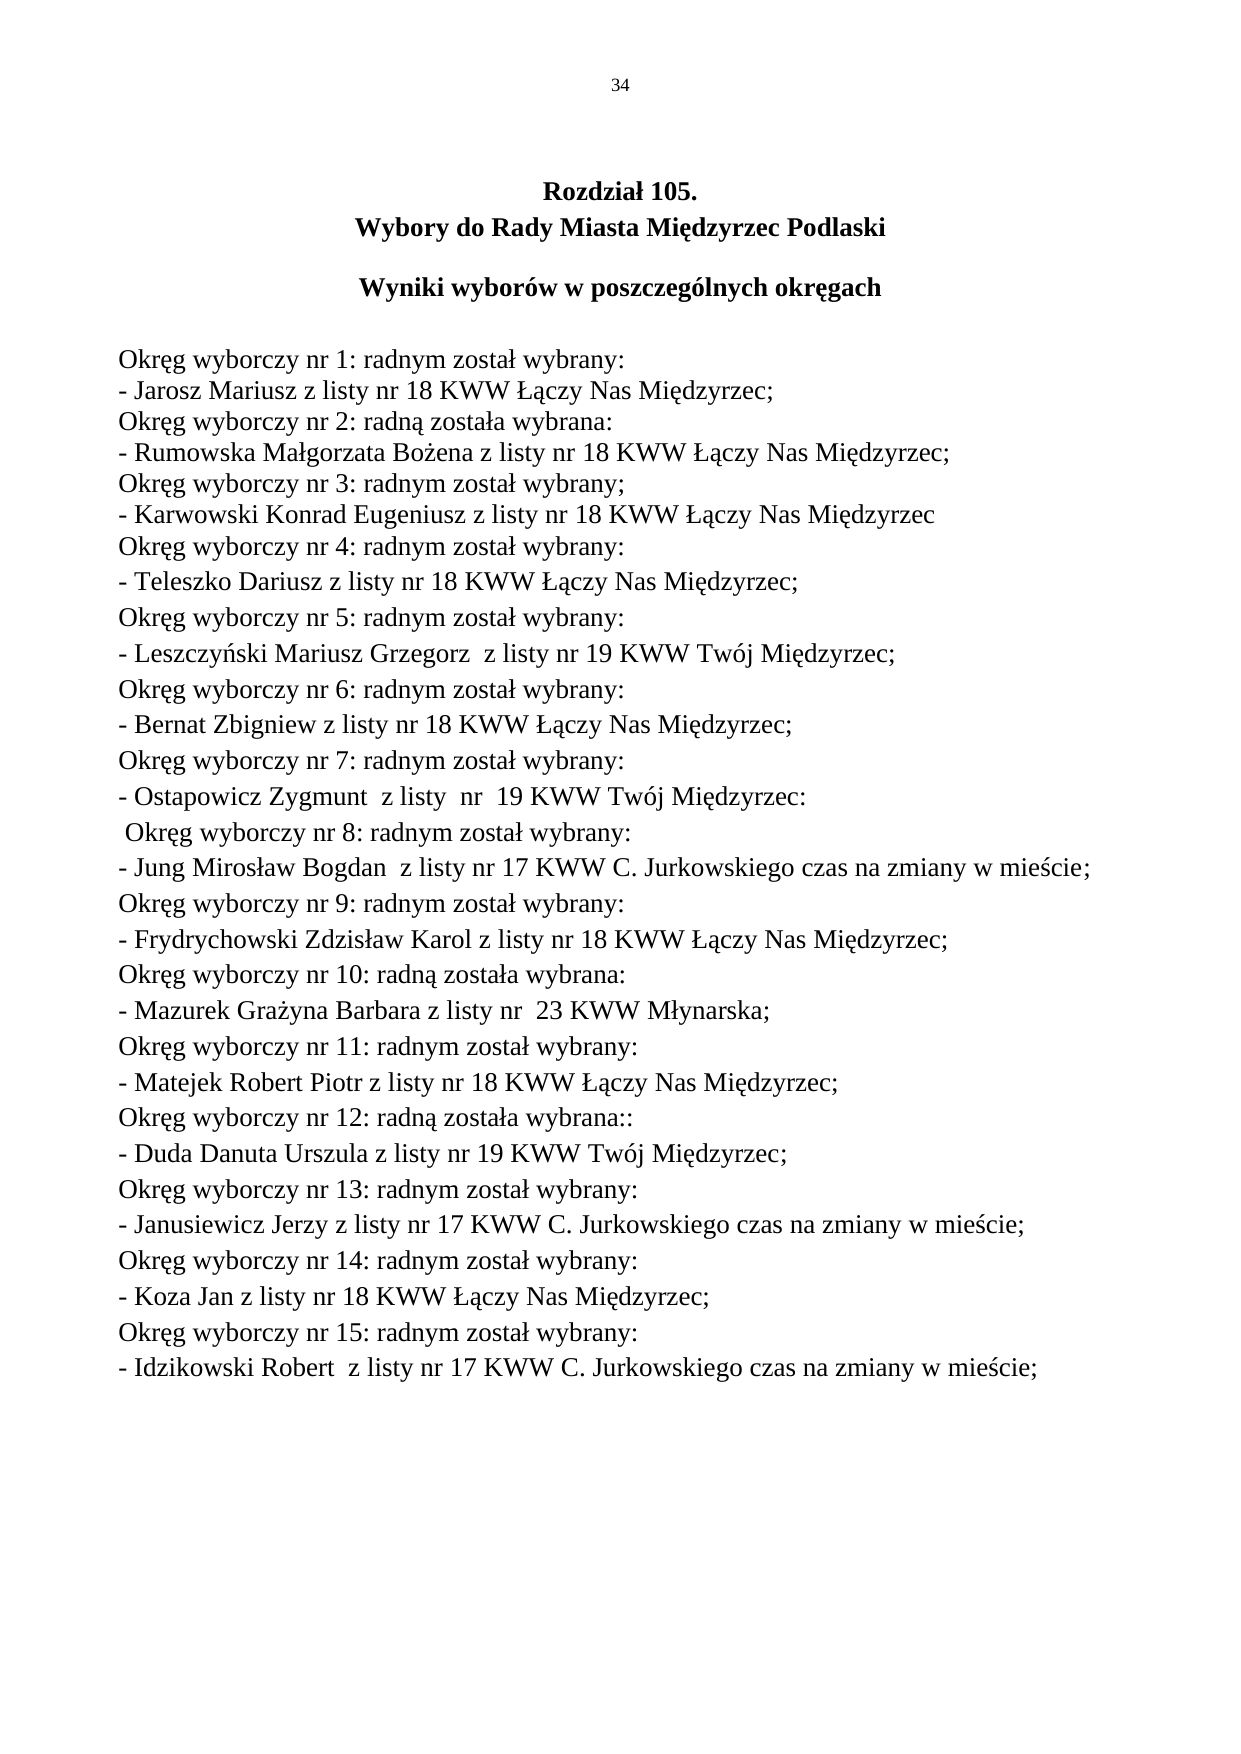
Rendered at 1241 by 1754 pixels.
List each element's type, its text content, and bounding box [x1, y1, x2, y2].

text - Karwowski Konrad Eugeniusz z listy nr 18 KWW Łączy Nas Międzyrzec [118, 499, 1122, 530]
text Okręg wyborczy nr 12: radną została wybrana:: [118, 1101, 1122, 1133]
text Okręg wyborczy nr 4: radnym został wybrany: [118, 530, 1122, 561]
text - Bernat Zbigniew z listy nr 18 KWW Łączy Nas Międzyrzec; [118, 708, 1122, 739]
text Okręg wyborczy nr 10: radną została wybrana: [118, 958, 1122, 990]
text Okręg wyborczy nr 2: radną została wybrana: [118, 405, 1122, 436]
text Okręg wyborczy nr 11: radnym został wybrany: [118, 1030, 1122, 1061]
text - Teleszko Dariusz z listy nr 18 KWW Łączy Nas Międzyrzec; [118, 566, 1122, 597]
text Okręg wyborczy nr 9: radnym został wybrany: [118, 887, 1122, 918]
text Okręg wyborczy nr 14: radnym został wybrany: [118, 1244, 1122, 1276]
text - Jarosz Mariusz z listy nr 18 KWW Łączy Nas Międzyrzec; [118, 374, 1122, 405]
text Okręg wyborczy nr 13: radnym został wybrany: [118, 1173, 1122, 1204]
text - Leszczyński Mariusz Grzegorz z listy nr 19 KWW Twój Międzyrzec; [118, 637, 1122, 668]
text - Matejek Robert Piotr z listy nr 18 KWW Łączy Nas Międzyrzec; [118, 1066, 1122, 1097]
text - Koza Jan z listy nr 18 KWW Łączy Nas Międzyrzec; [118, 1280, 1122, 1311]
text Wyniki wyborów w poszczególnych okręgach [118, 271, 1122, 303]
text Okręg wyborczy nr 8: radnym został wybrany: [118, 816, 1122, 847]
text Okręg wyborczy nr 15: radnym został wybrany: [118, 1316, 1122, 1347]
text Okręg wyborczy nr 6: radnym został wybrany: [118, 673, 1122, 704]
text - Duda Danuta Urszula z listy nr 19 KWW Twój Międzyrzec; [118, 1137, 1122, 1168]
text - Jung Mirosław Bogdan z listy nr 17 KWW C. Jurkowskiego czas na zmiany w mieście; [118, 851, 1122, 882]
text - Frydrychowski Zdzisław Karol z listy nr 18 KWW Łączy Nas Międzyrzec; [118, 923, 1122, 954]
text - Rumowska Małgorzata Bożena z listy nr 18 KWW Łączy Nas Międzyrzec; [118, 436, 1122, 467]
text Okręg wyborczy nr 3: radnym został wybrany; [118, 467, 1122, 499]
text Rozdział 105. Wybory do Rady Miasta Międzyrzec Podlaski [118, 175, 1122, 242]
text Okręg wyborczy nr 1: radnym został wybrany: [118, 343, 1122, 374]
text - Janusiewicz Jerzy z listy nr 17 KWW C. Jurkowskiego czas na zmiany w mieście; [118, 1209, 1122, 1240]
text Okręg wyborczy nr 7: radnym został wybrany: [118, 744, 1122, 775]
text - Ostapowicz Zygmunt z listy nr 19 KWW Twój Międzyrzec: [118, 780, 1122, 811]
text Okręg wyborczy nr 5: radnym został wybrany: [118, 601, 1122, 632]
text - Idzikowski Robert z listy nr 17 KWW C. Jurkowskiego czas na zmiany w mieście; [118, 1352, 1122, 1383]
text - Mazurek Grażyna Barbara z listy nr 23 KWW Młynarska; [118, 994, 1122, 1025]
